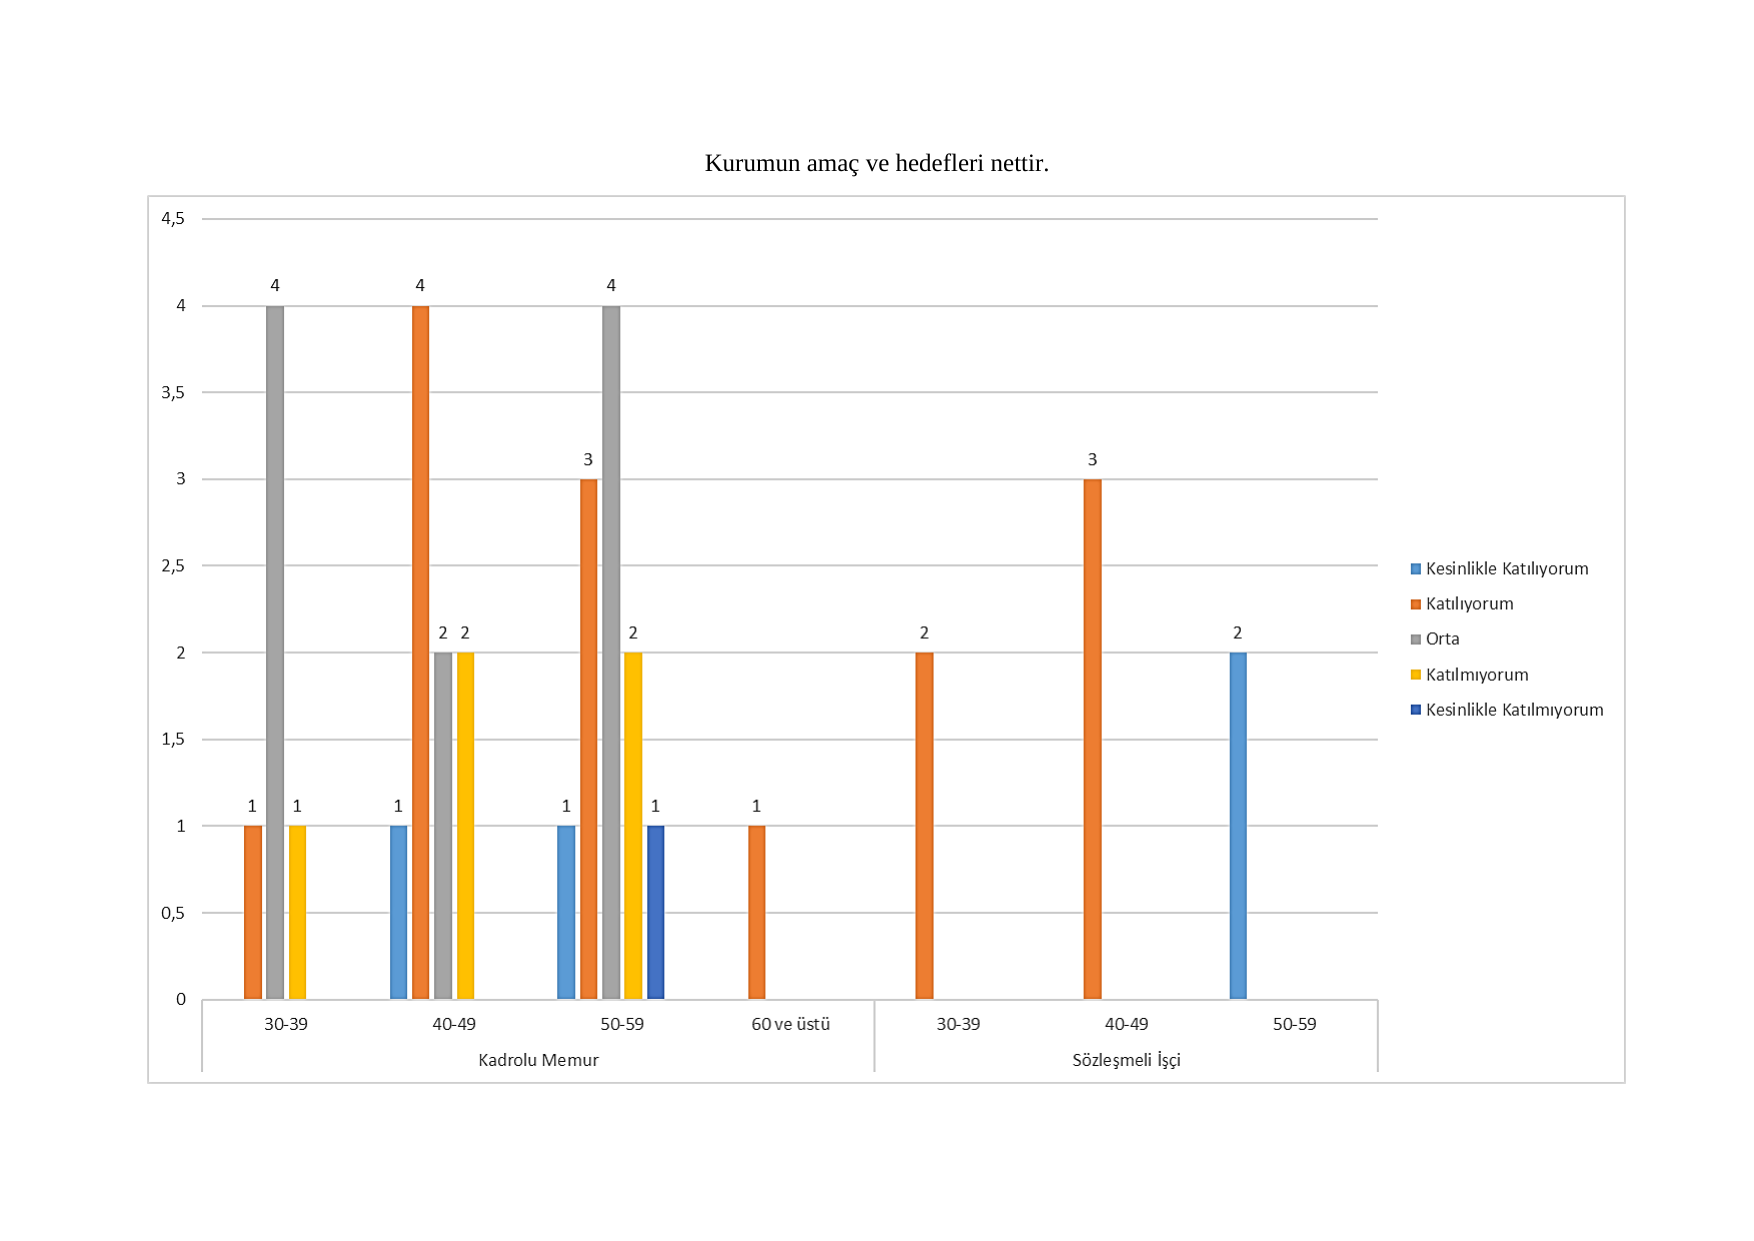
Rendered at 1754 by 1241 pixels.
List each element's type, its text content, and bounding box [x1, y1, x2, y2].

picture [147, 195, 1626, 1084]
text Kurumun amaç ve hedefleri nettir. [148, 148, 1606, 176]
